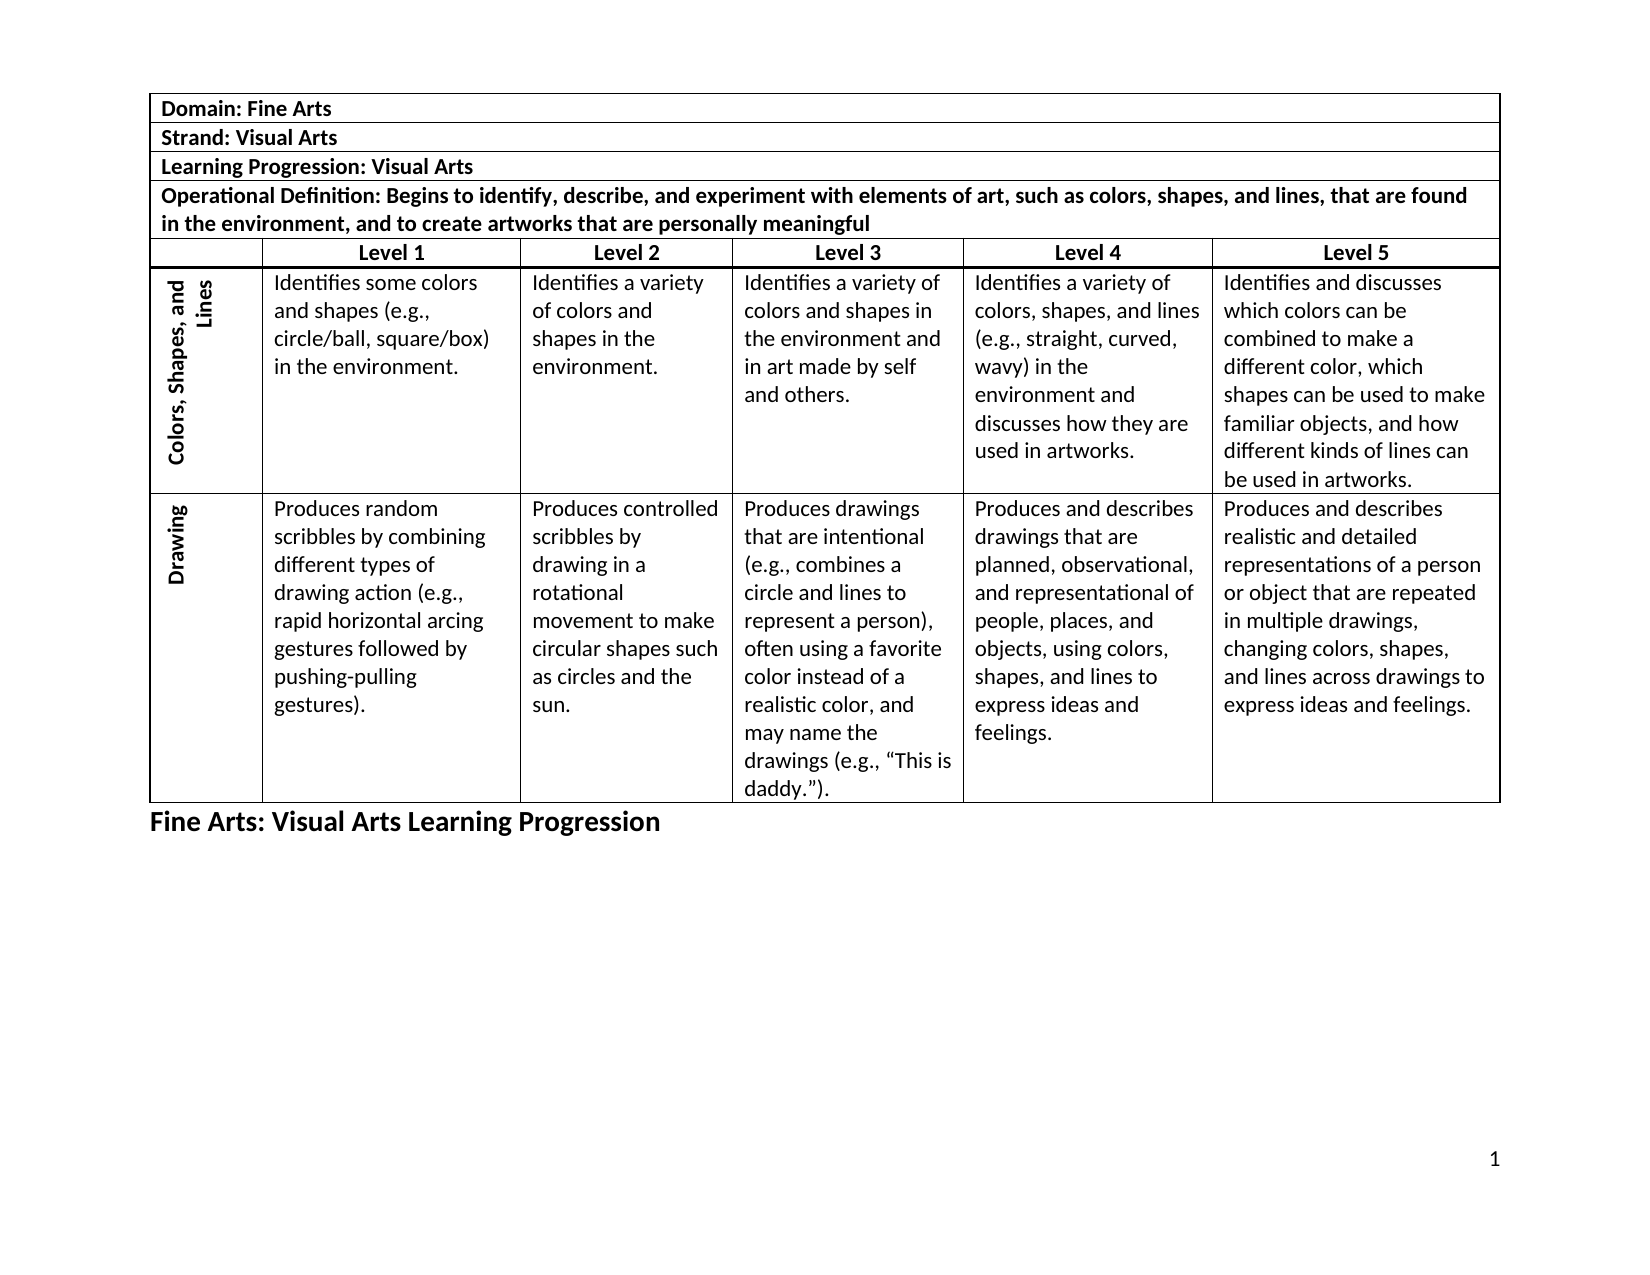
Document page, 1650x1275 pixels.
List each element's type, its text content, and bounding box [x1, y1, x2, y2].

table_cell Drawing [151, 494, 262, 802]
table_cell [151, 239, 262, 266]
text Fine Arts: Visual Arts Learning Progression [150, 803, 1500, 839]
table_cell Operational Definition: Begins to identify, describe, and experiment with elements of art, such as colors, shapes, and lines, that are found in the environment, and to create artworks that are personally meaningful [151, 181, 1499, 237]
table_header Identifies a variety of colors, shapes, and lines (e.g., straight, curved, wavy) in the environment and discusses how they are used in artworks. [964, 269, 1212, 493]
table_cell Produces drawings that are intentional (e.g., combines a circle and lines to represent a person), often using a favorite color instead of a realistic color, and may name the drawings (e.g., “This is daddy.”). [733, 494, 963, 802]
table_cell Strand: Visual Arts [151, 123, 1499, 151]
table_header Identifies a variety of colors and shapes in the environment and in art made by self and others. [733, 269, 963, 493]
table_cell Produces and describes realistic and detailed representations of a person or object that are repeated in multiple drawings, changing colors, shapes, and lines across drawings to express ideas and feelings. [1213, 494, 1499, 802]
table_header Domain: Fine Arts [151, 94, 1499, 122]
table_cell Level 5 [1213, 239, 1499, 266]
table_header Identifies a variety of colors and shapes in the environment. [521, 269, 732, 493]
table_cell Level 4 [964, 239, 1212, 266]
table_cell Produces random scribbles by combining different types of drawing action (e.g., rapid horizontal arcing gestures followed by pushing-pulling gestures). [263, 494, 520, 802]
table_cell Level 1 [263, 239, 520, 266]
table_cell Level 2 [521, 239, 732, 266]
table_header Colors, Shapes, and Lines [151, 269, 262, 493]
table_cell Produces and describes drawings that are planned, observational, and representational of people, places, and objects, using colors, shapes, and lines to express ideas and feelings. [964, 494, 1212, 802]
table_header Identifies and discusses which colors can be combined to make a different color, which shapes can be used to make familiar objects, and how different kinds of lines can be used in artworks. [1213, 269, 1499, 493]
table_cell Learning Progression: Visual Arts [151, 152, 1499, 180]
table_cell Level 3 [733, 239, 963, 266]
table_header Identifies some colors and shapes (e.g., circle/ball, square/box) in the environment. [263, 269, 520, 493]
table_cell Produces controlled scribbles by drawing in a rotational movement to make circular shapes such as circles and the sun. [521, 494, 732, 802]
